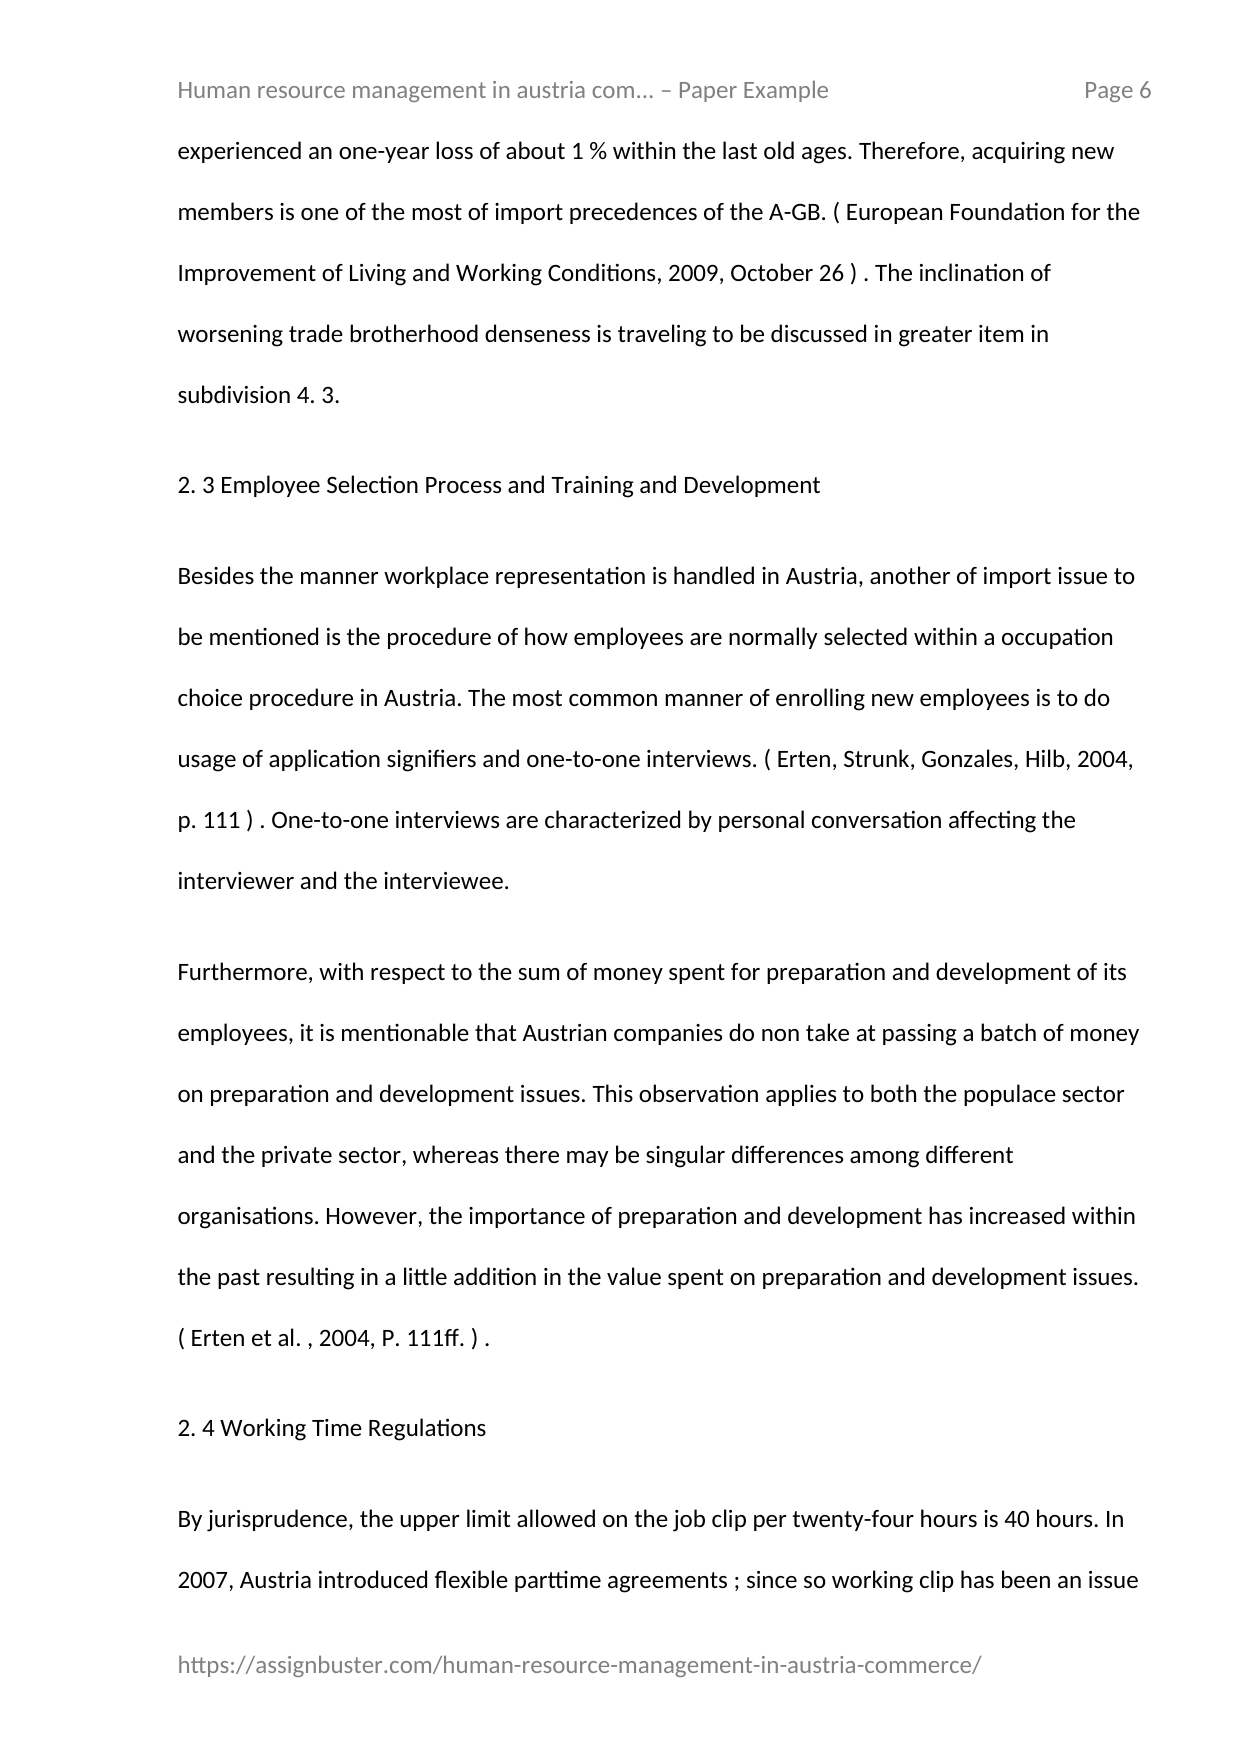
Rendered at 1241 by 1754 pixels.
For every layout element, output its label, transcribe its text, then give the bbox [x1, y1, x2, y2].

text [177, 1503, 1152, 1594]
text 2. 3 Employee Selection Process and Training and Development [177, 469, 1152, 500]
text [177, 135, 1152, 409]
text Furthermore, with respect to the sum of money spent for preparation and development of its employees, it is mentionable that Austrian companies do non take at passing a batch of money on preparation and development issues. This observation applies to both the populace sector and the private sector, whereas there may be singular differences among different organisations. However, the importance of preparation and development has increased within the past resulting in a little addition in the value spent on preparation and development issues. ( Erten et al. , 2004, P. 111ff. ) . [177, 956, 1152, 1352]
text 2. 4 Working Time Regulations [177, 1412, 1152, 1443]
text Besides the manner workplace representation is handled in Austria, another of import issue to be mentioned is the procedure of how employees are normally selected within a occupation choice procedure in Austria. The most common manner of enrolling new employees is to do usage of application signifiers and one-to-one interviews. ( Erten, Strunk, Gonzales, Hilb, 2004, p. 111 ) . One-to-one interviews are characterized by personal conversation affecting the interviewer and the interviewee. [177, 560, 1152, 896]
